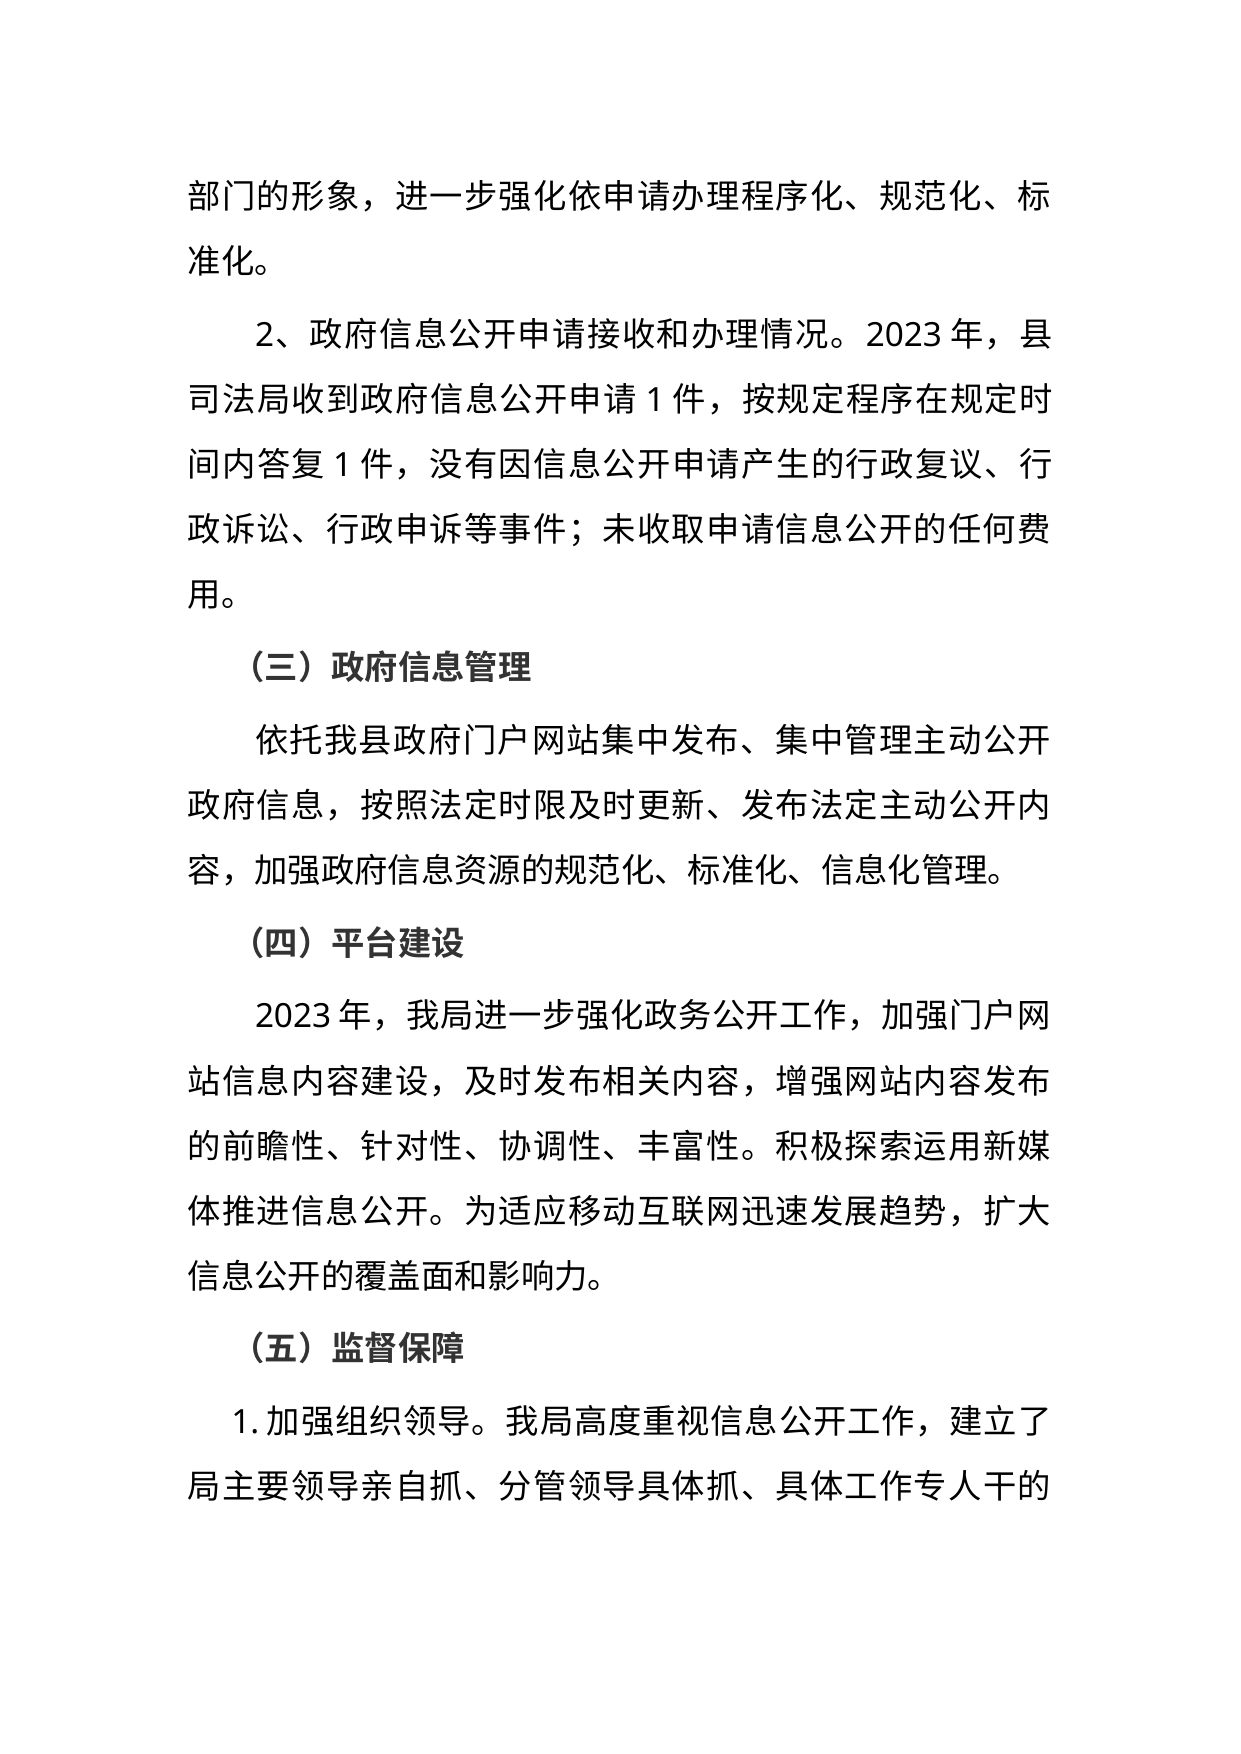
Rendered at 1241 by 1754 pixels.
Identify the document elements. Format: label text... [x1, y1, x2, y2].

text 2、政府信息公开申请接收和办理情况。2023年，县司法局收到政府信息公开申请1件，按规定程序在规定时间内答复1件，没有因信息公开申请产生的行政复议、行政诉讼、行政申诉等事件；未收取申请信息公开的任何费用。 [187, 300, 1053, 625]
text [187, 1387, 1053, 1517]
text （五）监督保障 [231, 1314, 1053, 1379]
text 2023年，我局进一步强化政务公开工作，加强门户网站信息内容建设，及时发布相关内容，增强网站内容发布的前瞻性、针对性、协调性、丰富性。积极探索运用新媒体推进信息公开。为适应移动互联网迅速发展趋势，扩大信息公开的覆盖面和影响力。 [187, 981, 1053, 1306]
text 依托我县政府门户网站集中发布、集中管理主动公开政府信息，按照法定时限及时更新、发布法定主动公开内容，加强政府信息资源的规范化、标准化、信息化管理。 [187, 705, 1053, 900]
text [187, 162, 1053, 292]
text （四）平台建设 [187, 908, 1053, 973]
text （三）政府信息管理 [187, 633, 1053, 698]
